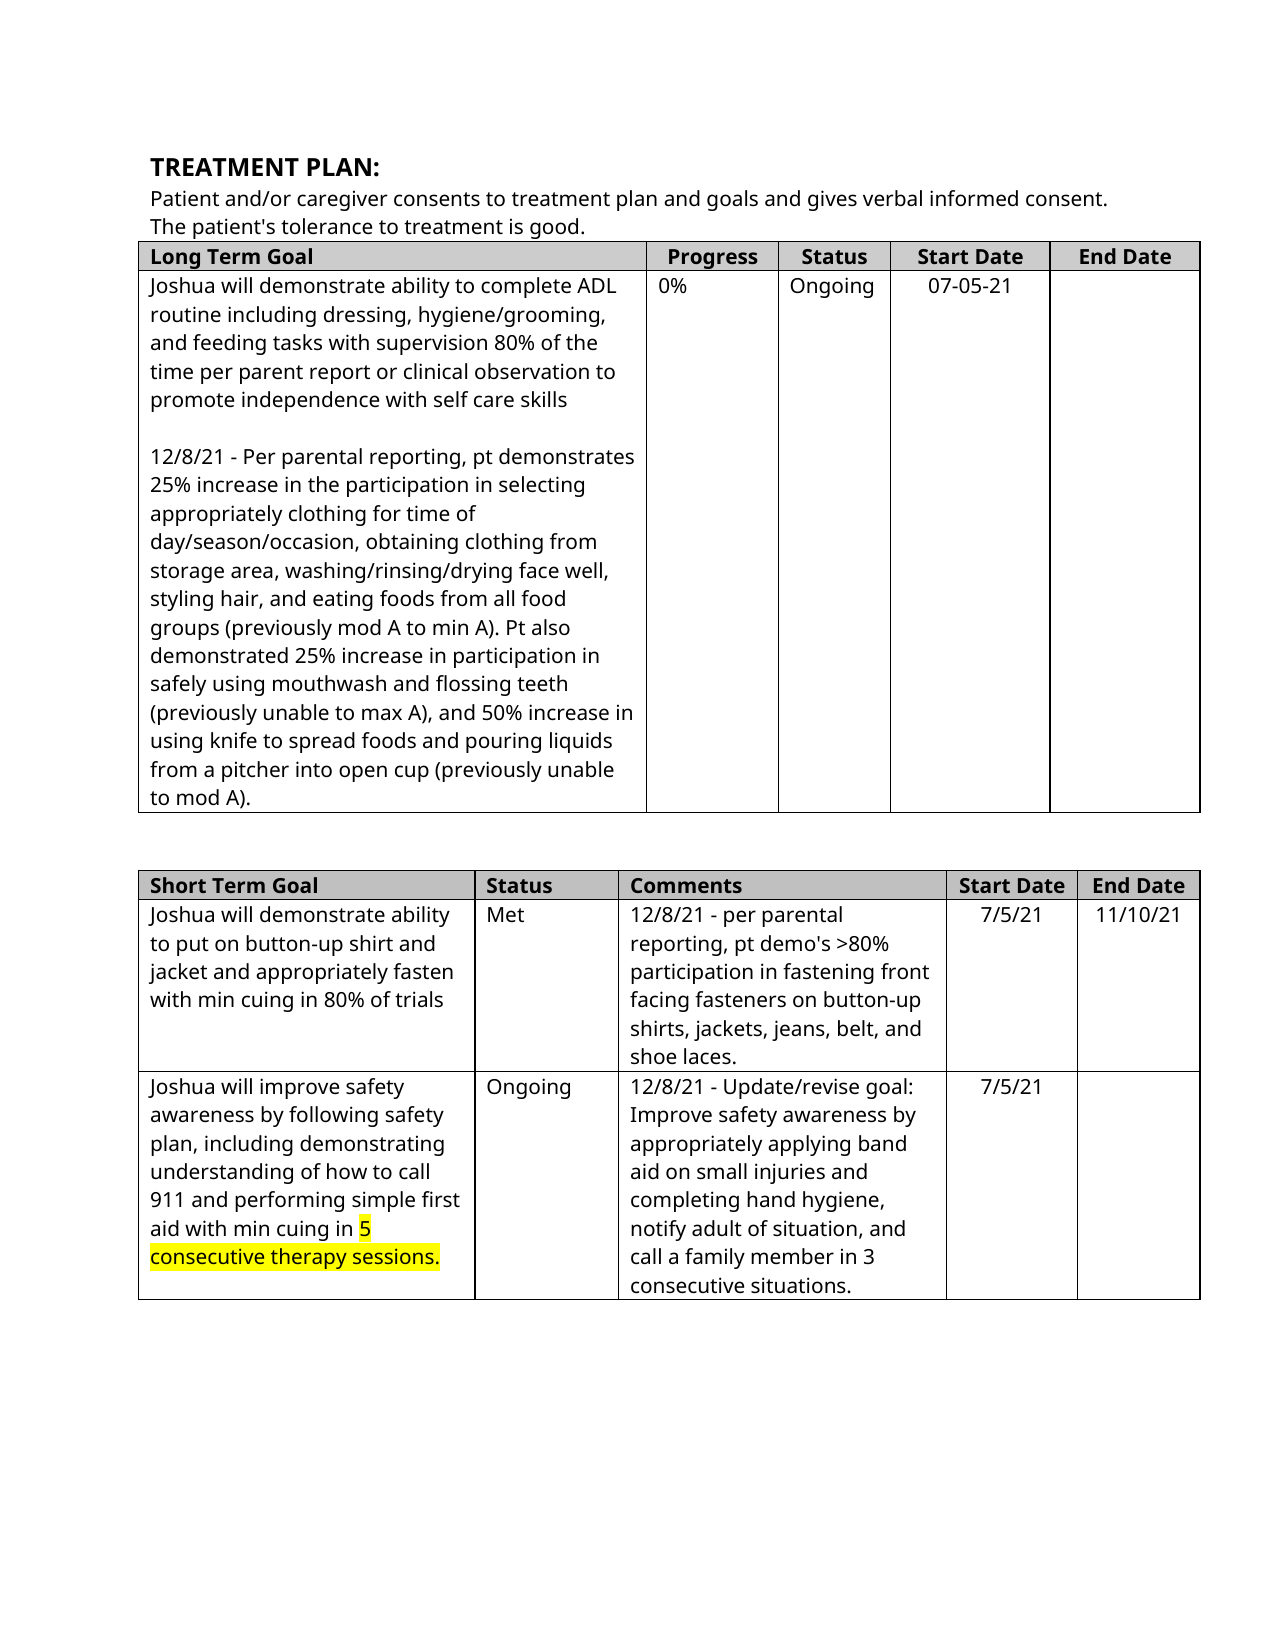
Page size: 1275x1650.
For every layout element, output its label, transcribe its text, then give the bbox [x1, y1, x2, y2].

text Patient and/or caregiver consents to treatment plan and goals and gives verbal informed consent. The patient's tolerance to treatment is good. __category_start_longMerge__ [150, 184, 1125, 241]
table_cell Ongoing [779, 271, 890, 812]
table_header Start Date [891, 242, 1049, 270]
table_header Status [779, 242, 890, 270]
table_cell Joshua will demonstrate ability to complete ADL routine including dressing, hygiene/grooming, and feeding tasks with supervision 80% of the time per parent report or clinical observation to promote independence with self care skills 12/8/21 - Per parental reporting, pt demonstrates 25% increase in the participation in selecting appropriately clothing for time of day/season/occasion, obtaining clothing from storage area, washing/rinsing/drying face well, styling hair, and eating foods from all food groups (previously mod A to min A). Pt also demonstrated 25% increase in participation in safely using mouthwash and flossing teeth (previously unable to max A), and 50% increase in using knife to spread foods and pouring liquids from a pitcher into open cup (previously unable to mod A). [139, 271, 646, 812]
table_header End Date [1078, 871, 1199, 899]
table_cell 12/8/21 - Update/revise goal: Improve safety awareness by appropriately applying band aid on small injuries and completing hand hygiene, notify adult of situation, and call a family member in 3 consecutive situations. [619, 1072, 946, 1299]
table_cell Joshua will improve safety awareness by following safety plan, including demonstrating understanding of how to call 911 and performing simple first aid with min cuing in 5 consecutive therapy sessions. [139, 1072, 474, 1299]
table_header Short Term Goal__RtfTableHeaderRow__ [139, 871, 474, 899]
table_header Progress [647, 242, 778, 270]
table_cell [1078, 1072, 1199, 1299]
table_cell Ongoing [476, 1072, 618, 1299]
table_header Long Term Goal [139, 242, 646, 270]
table_cell 0% [647, 271, 778, 812]
table_header Start Date [947, 871, 1077, 899]
table_cell 7/5/21 [947, 900, 1077, 1071]
table_cell 12/8/21 - per parental reporting, pt demo's >80% participation in fastening front facing fasteners on button-up shirts, jackets, jeans, belt, and shoe laces. [619, 900, 946, 1071]
table_header End Date [1051, 242, 1199, 270]
table_cell 11/10/21 [1078, 900, 1199, 1071]
table_cell 07-05-21 [891, 271, 1049, 812]
text TREATMENT PLAN: [150, 150, 1125, 184]
table_cell Met [476, 900, 618, 1071]
table_cell [1051, 271, 1199, 812]
table_cell Joshua will demonstrate ability to put on button-up shirt and jacket and appropriately fasten with min cuing in 80% of trials [139, 900, 474, 1071]
table_header Status [476, 871, 618, 899]
table_header Comments [619, 871, 946, 899]
table_cell 7/5/21 [947, 1072, 1077, 1299]
